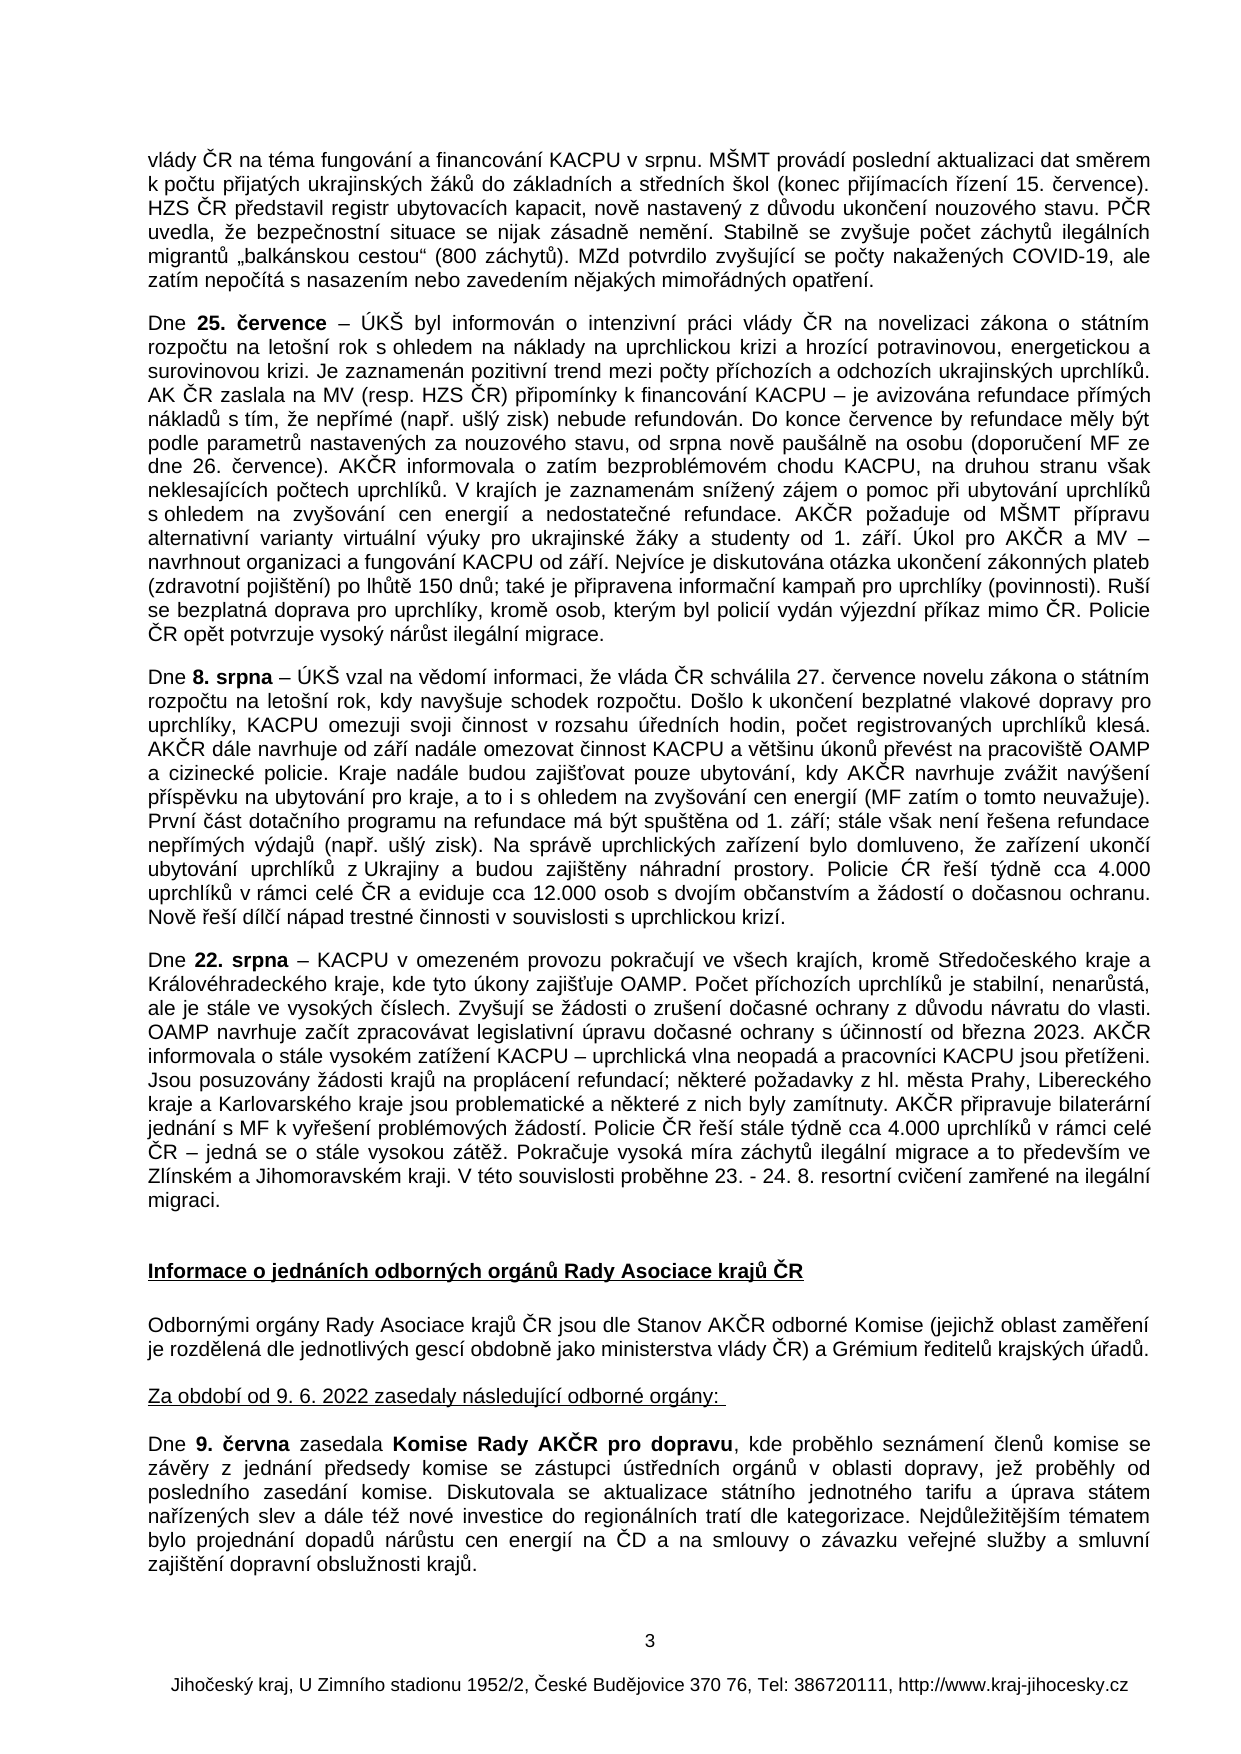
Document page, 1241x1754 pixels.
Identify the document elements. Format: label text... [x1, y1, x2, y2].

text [148, 148, 1152, 291]
text Za období od 9. 6. 2022 zasedaly následující odborné orgány: [148, 1384, 1152, 1408]
text Dne 22. srpna – KACPU v omezeném provozu pokračují ve všech krajích, kromě Středočeského kraje a Královéhradeckého kraje, kde tyto úkony zajišťuje OAMP. Počet příchozích uprchlíků je stabilní, nenarůstá, ale je stále ve vysokých číslech. Zvyšují se žádosti o zrušení dočasné ochrany z důvodu návratu do vlasti. OAMP navrhuje začít zpracovávat legislativní úpravu dočasné ochrany s účinností od března 2023. AKČR informovala o stále vysokém zatížení KACPU – uprchlická vlna neopadá a pracovníci KACPU jsou přetíženi. Jsou posuzovány žádosti krajů na proplácení refundací; některé požadavky z hl. města Prahy, Libereckého kraje a Karlovarského kraje jsou problematické a některé z nich byly zamítnuty. AKČR připravuje bilaterární jednání s MF k vyřešení problémových žádostí. Policie ČR řeší stále týdně cca 4.000 uprchlíků v rámci celé ČR – jedná se o stále vysokou zátěž. Pokračuje vysoká míra záchytů ilegální migrace a to především ve Zlínském a Jihomoravském kraji. V této souvislosti proběhne 23. - 24. 8. resortní cvičení zamřené na ilegální migraci. [148, 948, 1152, 1211]
text Dne 8. srpna – ÚKŠ vzal na vědomí informaci, že vláda ČR schválila 27. července novelu zákona o státním rozpočtu na letošní rok, kdy navyšuje schodek rozpočtu. Došlo k ukončení bezplatné vlakové dopravy pro uprchlíky, KACPU omezuji svoji činnost v rozsahu úředních hodin, počet registrovaných uprchlíků klesá. AKČR dále navrhuje od září nadále omezovat činnost KACPU a většinu úkonů převést na pracoviště OAMP a cizinecké policie. Kraje nadále budou zajišťovat pouze ubytování, kdy AKČR navrhuje zvážit navýšení příspěvku na ubytování pro kraje, a to i s ohledem na zvyšování cen energií (MF zatím o tomto neuvažuje). První část dotačního programu na refundace má být spuštěna od 1. září; stále však není řešena refundace nepřímých výdajů (např. ušlý zisk). Na správě uprchlických zařízení bylo domluveno, že zařízení ukončí ubytování uprchlíků z Ukrajiny a budou zajištěny náhradní prostory. Policie ĆR řeší týdně cca 4.000 uprchlíků v rámci celé ČR a eviduje cca 12.000 osob s dvojím občanstvím a žádostí o dočasnou ochranu. Nově řeší dílčí nápad trestné činnosti v souvislosti s uprchlickou krizí. [148, 665, 1152, 929]
text Odbornými orgány Rady Asociace krajů ČR jsou dle Stanov AKČR odborné Komise (jejichž oblast zaměření je rozdělená dle jednotlivých gescí obdobně jako ministerstva vlády ČR) a Grémium ředitelů krajských úřadů. [148, 1312, 1152, 1360]
text Informace o jednáních odborných orgánů Rady Asociace krajů ČR [148, 1259, 1152, 1283]
text Dne 9. června zasedala Komise Rady AKČR pro dopravu, kde proběhlo seznámení členů komise se závěry z jednání předsedy komise se zástupci ústředních orgánů v oblasti dopravy, jež proběhly od posledního zasedání komise. Diskutovala se aktualizace státního jednotného tarifu a úprava státem nařízených slev a dále též nové investice do regionálních tratí dle kategorizace. Nejdůležitějším tématem bylo projednání dopadů nárůstu cen energií na ČD a na smlouvy o závazku veřejné služby a smluvní zajištění dopravní obslužnosti krajů. [148, 1432, 1152, 1576]
text Dne 25. července – ÚKŠ byl informován o intenzivní práci vlády ČR na novelizaci zákona o státním rozpočtu na letošní rok s ohledem na náklady na uprchlickou krizi a hrozící potravinovou, energetickou a surovinovou krizi. Je zaznamenán pozitivní trend mezi počty příchozích a odchozích ukrajinských uprchlíků. AK ČR zaslala na MV (resp. HZS ČR) připomínky k financování KACPU – je avizována refundace přímých nákladů s tím, že nepřímé (např. ušlý zisk) nebude refundován. Do konce července by refundace měly být podle parametrů nastavených za nouzového stavu, od srpna nově paušálně na osobu (doporučení MF ze dne 26. července). AKČR informovala o zatím bezproblémovém chodu KACPU, na druhou stranu však neklesajících počtech uprchlíků. V krajích je zaznamenám snížený zájem o pomoc při ubytování uprchlíků s ohledem na zvyšování cen energií a nedostatečné refundace. AKČR požaduje od MŠMT přípravu alternativní varianty virtuální výuky pro ukrajinské žáky a studenty od 1. září. Úkol pro AKČR a MV – navrhnout organizaci a fungování KACPU od září. Nejvíce je diskutována otázka ukončení zákonných plateb (zdravotní pojištění) po lhůtě 150 dnů; také je připravena informační kampaň pro uprchlíky (povinnosti). Ruší se bezplatná doprava pro uprchlíky, kromě osob, kterým byl policií vydán výjezdní příkaz mimo ČR. Policie ČR opět potvrzuje vysoký nárůst ilegální migrace. [148, 311, 1152, 646]
